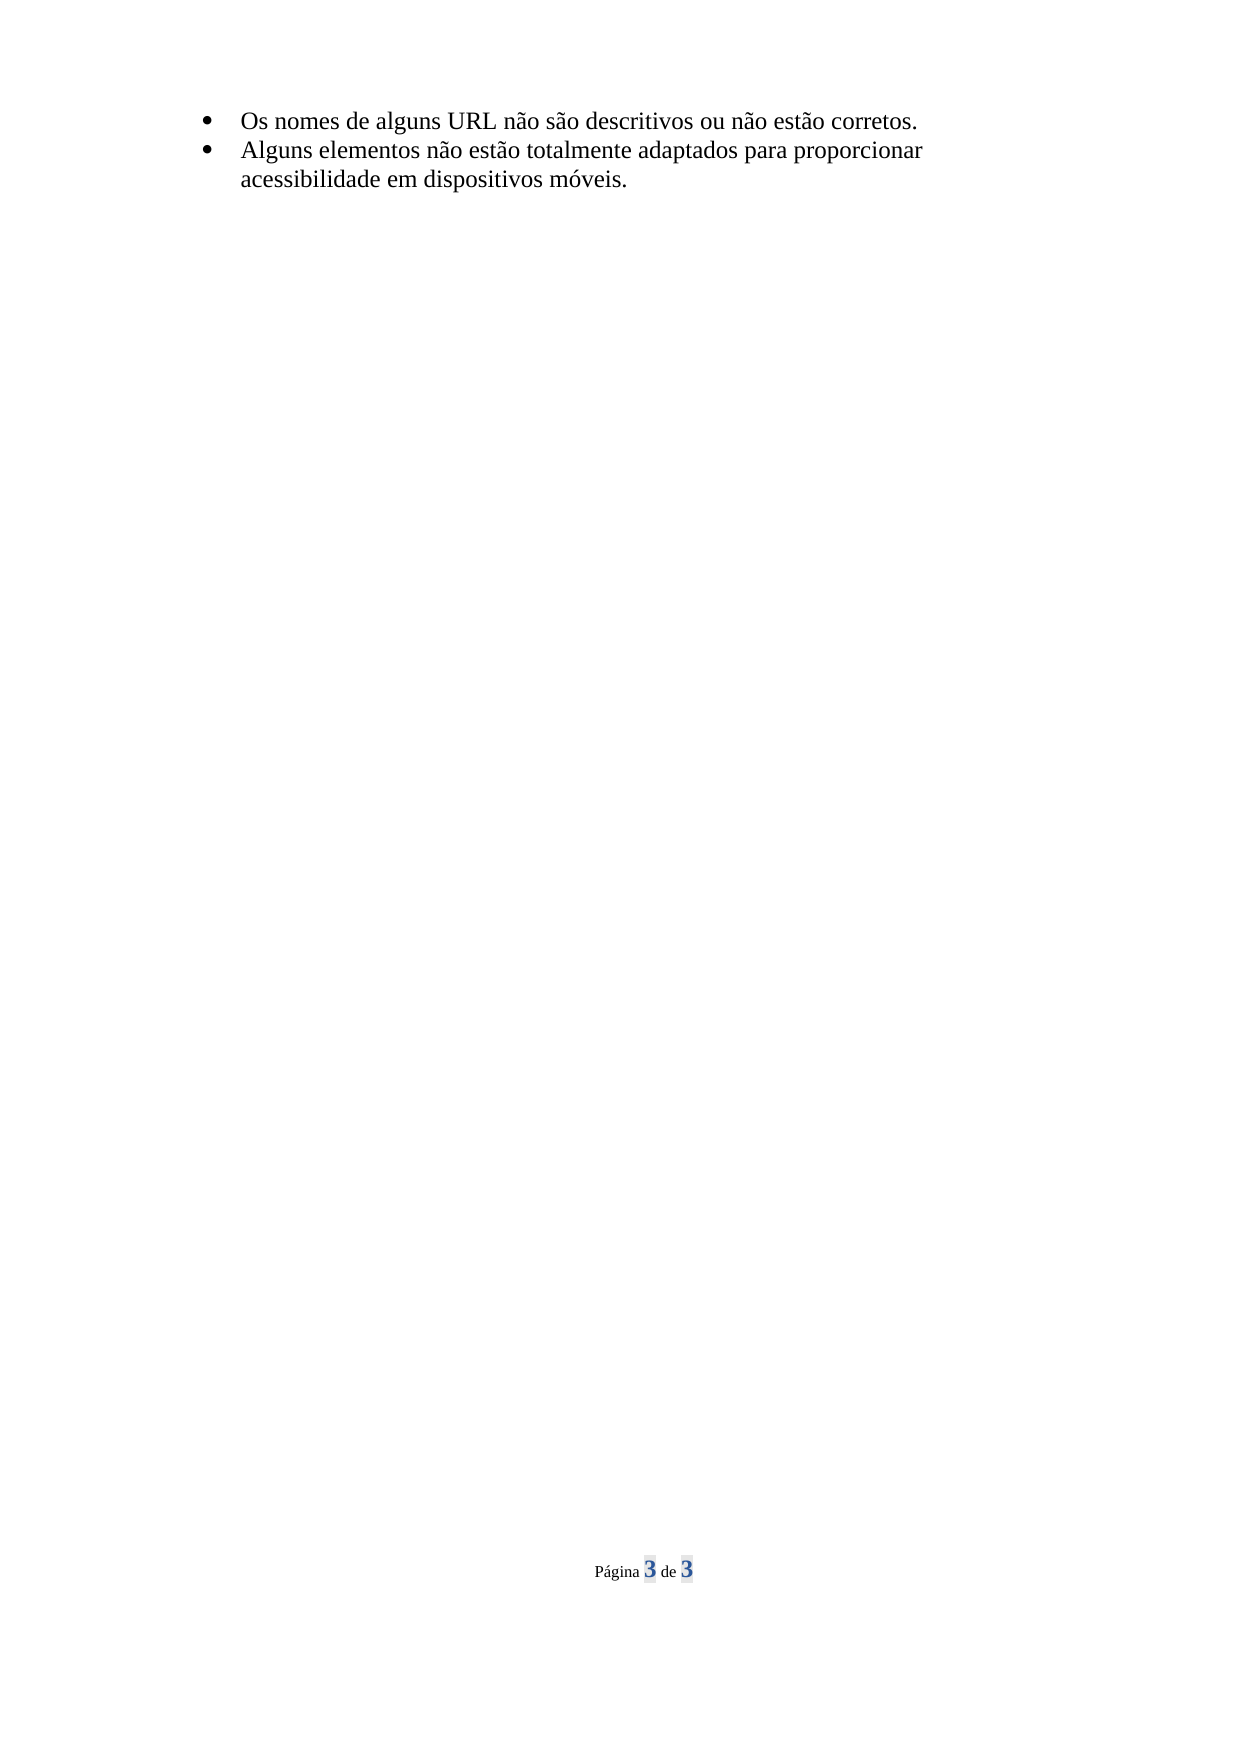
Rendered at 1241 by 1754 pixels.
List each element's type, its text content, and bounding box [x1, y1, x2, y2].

list Alguns elementos não estão totalmente adaptados para proporcionar acessibilidade em dispositivos móveis. [203, 135, 1063, 192]
list Os nomes de alguns URL não são descritivos ou não estão corretos. [203, 106, 1063, 135]
